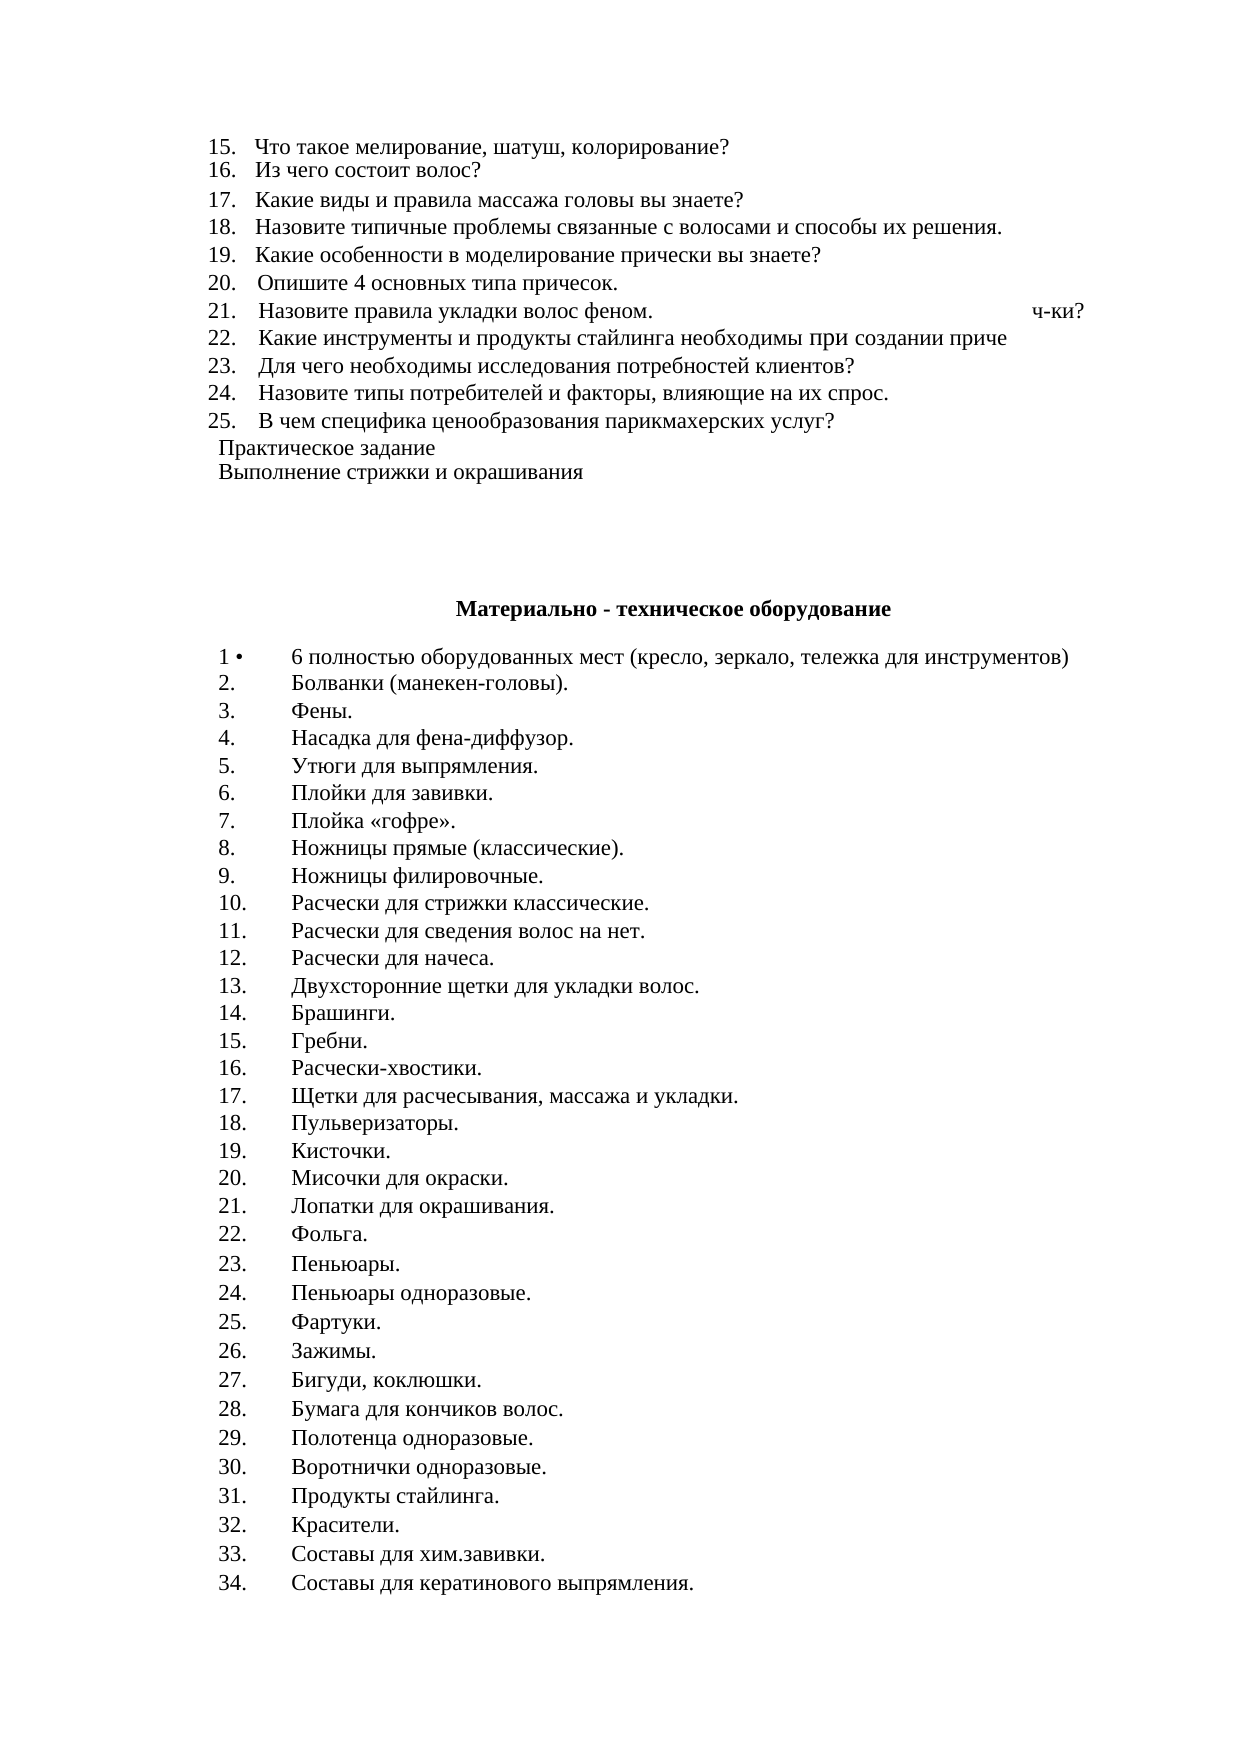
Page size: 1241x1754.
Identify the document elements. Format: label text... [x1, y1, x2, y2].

list Пеньюары одноразовые. [218, 1277, 1151, 1306]
list Бумага для кончиков волос. [218, 1393, 1151, 1422]
list Брашинги. [218, 999, 1151, 1026]
list Лопатки для окрашивания. [218, 1191, 1151, 1219]
list Назовите типичные проблемы связанные с волосами и способы их решения. [208, 212, 1151, 240]
list Зажимы. [218, 1335, 1151, 1364]
list Болванки (манекен-головы). [218, 669, 1151, 696]
list Расчески для сведения волос на нет. [218, 916, 1151, 944]
list Опишите 4 основных типа причесок. [208, 268, 1151, 296]
list Полотенца одноразовые. [218, 1422, 1151, 1451]
list Утюги для выпрямления. [218, 751, 1151, 779]
list Пульверизаторы. [218, 1109, 1151, 1136]
list Расчески для начеса. [218, 944, 1151, 971]
text Материально - техническое оборудование [456, 598, 1151, 621]
list Насадка для фена-диффузор. [218, 724, 1151, 751]
list Расчески для стрижки классические. [218, 889, 1151, 916]
list Плойка «гофре». [218, 806, 1151, 834]
list Ножницы филировочные. [218, 861, 1151, 889]
text 1 • 6 полностью оборудованных мест (кресло, зеркало, тележка для инструментов) [218, 646, 1151, 669]
list Для чего необходимы исследования потребностей клиентов? [208, 351, 1151, 379]
list Красители. [218, 1509, 1151, 1538]
list Продукты стайлинга. [218, 1480, 1151, 1509]
list Какие виды и правила массажа головы вы знаете? [208, 189, 1151, 212]
text Практическое задание [218, 434, 1151, 461]
list Составы для хим.завивки. [218, 1538, 1151, 1567]
list Двухсторонние щетки для укладки волос. [218, 971, 1151, 999]
list Из чего состоит волос? [208, 159, 1151, 182]
list Бигуди, коклюшки. [218, 1364, 1151, 1393]
list Какие особенности в моделирование прически вы знаете? [208, 240, 1151, 268]
list Щетки для расчесывания, массажа и укладки. [218, 1081, 1151, 1109]
list Фольга. [218, 1219, 1151, 1248]
list Плойки для завивки. [218, 779, 1151, 806]
list Составы для кератинового выпрямления. [218, 1567, 1151, 1596]
list Фартуки. [218, 1306, 1151, 1335]
list Мисочки для окраски. [218, 1164, 1151, 1191]
list Гребни. [218, 1026, 1151, 1054]
list Ножницы прямые (классические). [218, 834, 1151, 861]
list В чем специфика ценообразования парикмахерских услуг? [208, 406, 1151, 434]
list Какие инструменты и продукты стайлинга необходимы при создании приче [208, 324, 1151, 351]
list Кисточки. [218, 1136, 1151, 1164]
list Что такое мелирование, шатуш, колорирование? [208, 136, 1151, 159]
list Фены. [218, 696, 1151, 724]
list Расчески-хвостики. [218, 1054, 1151, 1081]
list Назовите типы потребителей и факторы, влияющие на их спрос. [208, 379, 1151, 406]
text Выполнение стрижки и окрашивания [218, 461, 1151, 484]
list Воротнички одноразовые. [218, 1451, 1151, 1480]
list Пеньюары. [218, 1248, 1151, 1277]
list Назовите правила укладки волос феном. ч-ки? [208, 296, 1151, 324]
